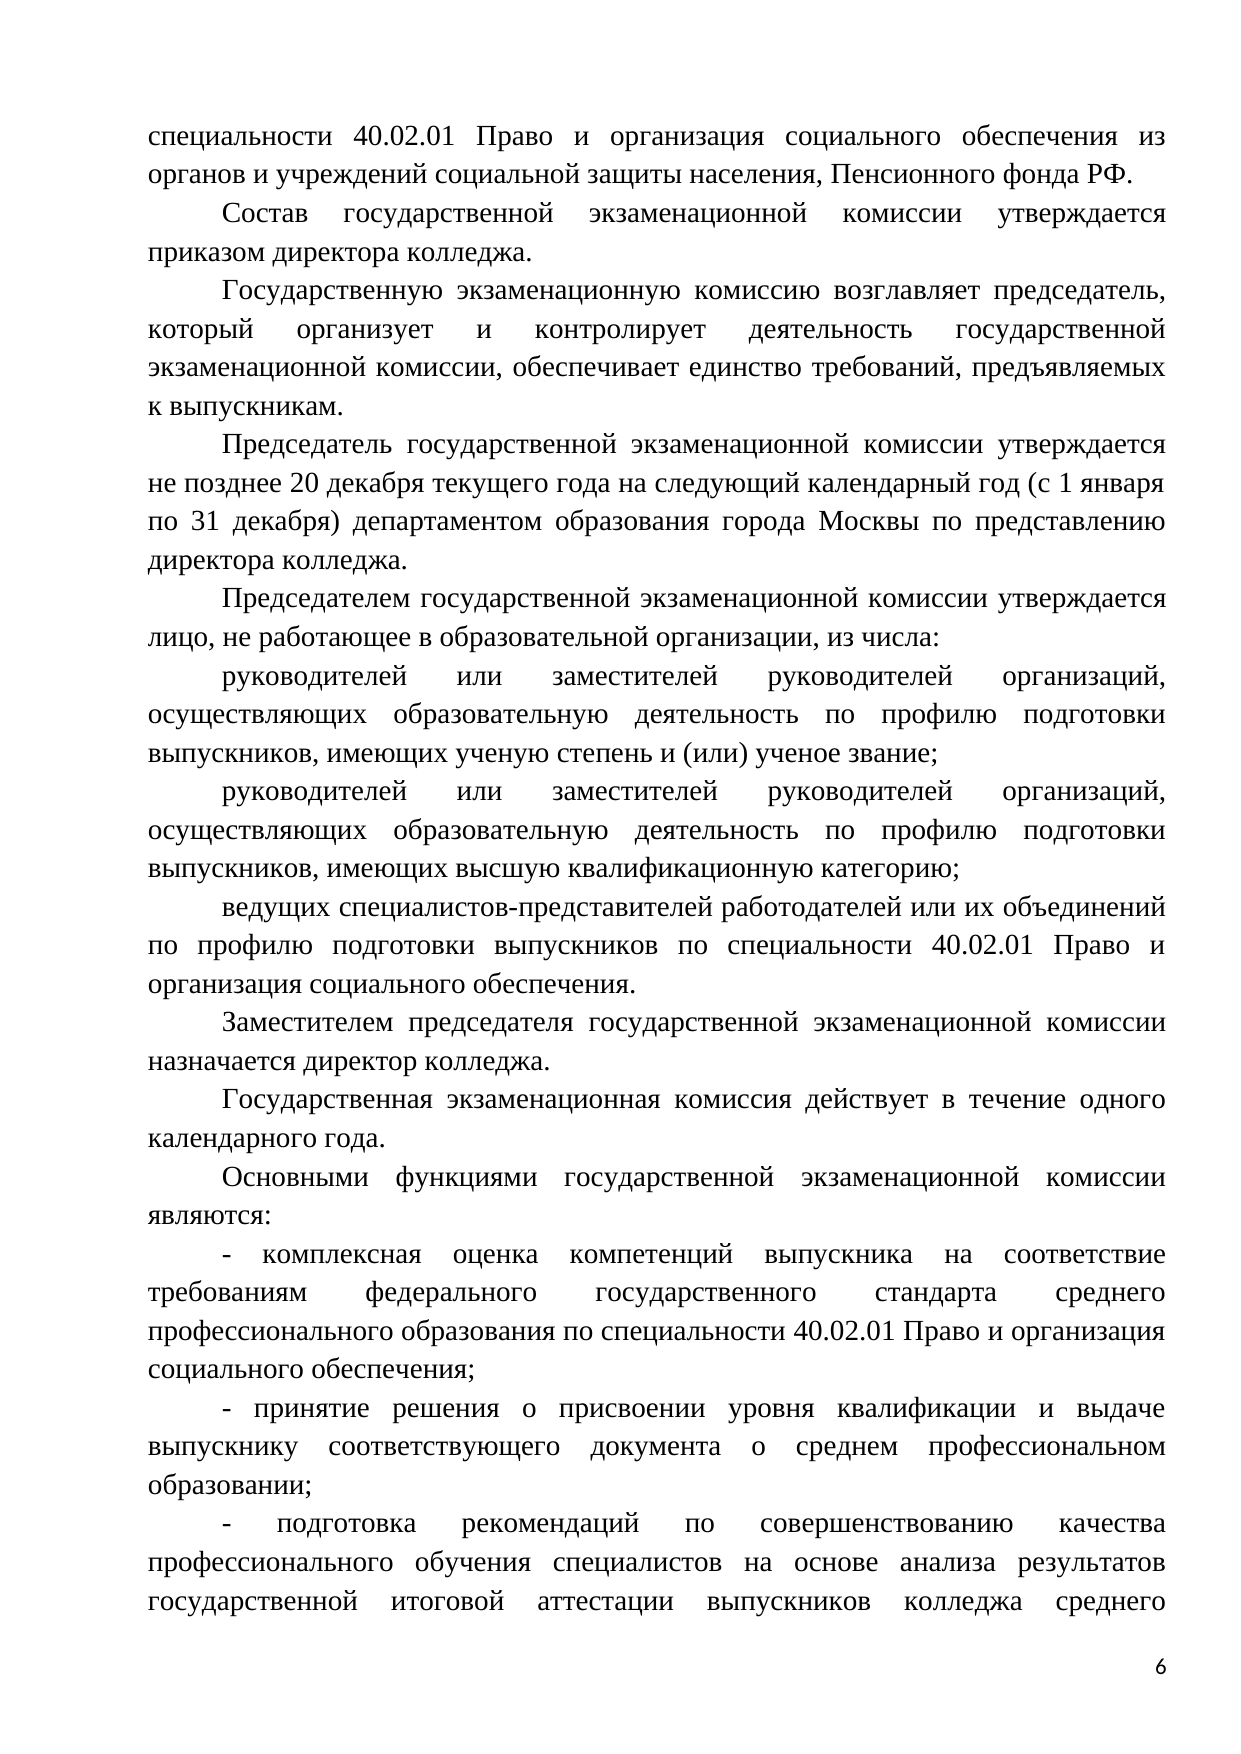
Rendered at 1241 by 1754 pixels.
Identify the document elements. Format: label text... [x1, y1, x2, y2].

text Заместителем председателя государственной экзаменационной комиссии назначается директор колледжа. [148, 1004, 1167, 1077]
text руководителей или заместителей руководителей организаций, осуществляющих образовательную деятельность по профилю подготовки выпускников, имеющих высшую квалификационную категорию; [148, 773, 1167, 884]
text Государственную экзаменационную комиссию возглавляет председатель, который организует и контролирует деятельность государственной экзаменационной комиссии, обеспечивает единство требований, предъявляемых к выпускникам. [148, 272, 1167, 421]
text ведущих специалистов-представителей работодателей или их объединений по профилю подготовки выпускников по специальности 40.02.01 Право и организация социального обеспечения. [148, 889, 1167, 999]
text Государственная экзаменационная комиссия действует в течение одного календарного года. [148, 1082, 1167, 1154]
text - принятие решения о присвоении уровня квалификации и выдаче выпускнику соответствующего документа о среднем профессиональном образовании; [148, 1390, 1167, 1501]
text Состав государственной экзаменационной комиссии утверждается приказом директора колледжа. [148, 195, 1167, 267]
text Основными функциями государственной экзаменационной комиссии являются: [148, 1159, 1167, 1231]
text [148, 1506, 1167, 1616]
text Председателем государственной экзаменационной комиссии утверждается лицо, не работающее в образовательной организации, из числа: [148, 581, 1167, 653]
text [148, 118, 1167, 190]
text Председатель государственной экзаменационной комиссии утверждается не позднее 20 декабря текущего года на следующий календарный год (с 1 января по 31 декабря) департаментом образования города Москвы по представлению директора колледжа. [148, 426, 1167, 576]
text - комплексная оценка компетенций выпускника на соответствие требованиям федерального государственного стандарта среднего профессионального образования по специальности 40.02.01 Право и организация социального обеспечения; [148, 1236, 1167, 1385]
text руководителей или заместителей руководителей организаций, осуществляющих образовательную деятельность по профилю подготовки выпускников, имеющих ученую степень и (или) ученое звание; [148, 658, 1167, 768]
